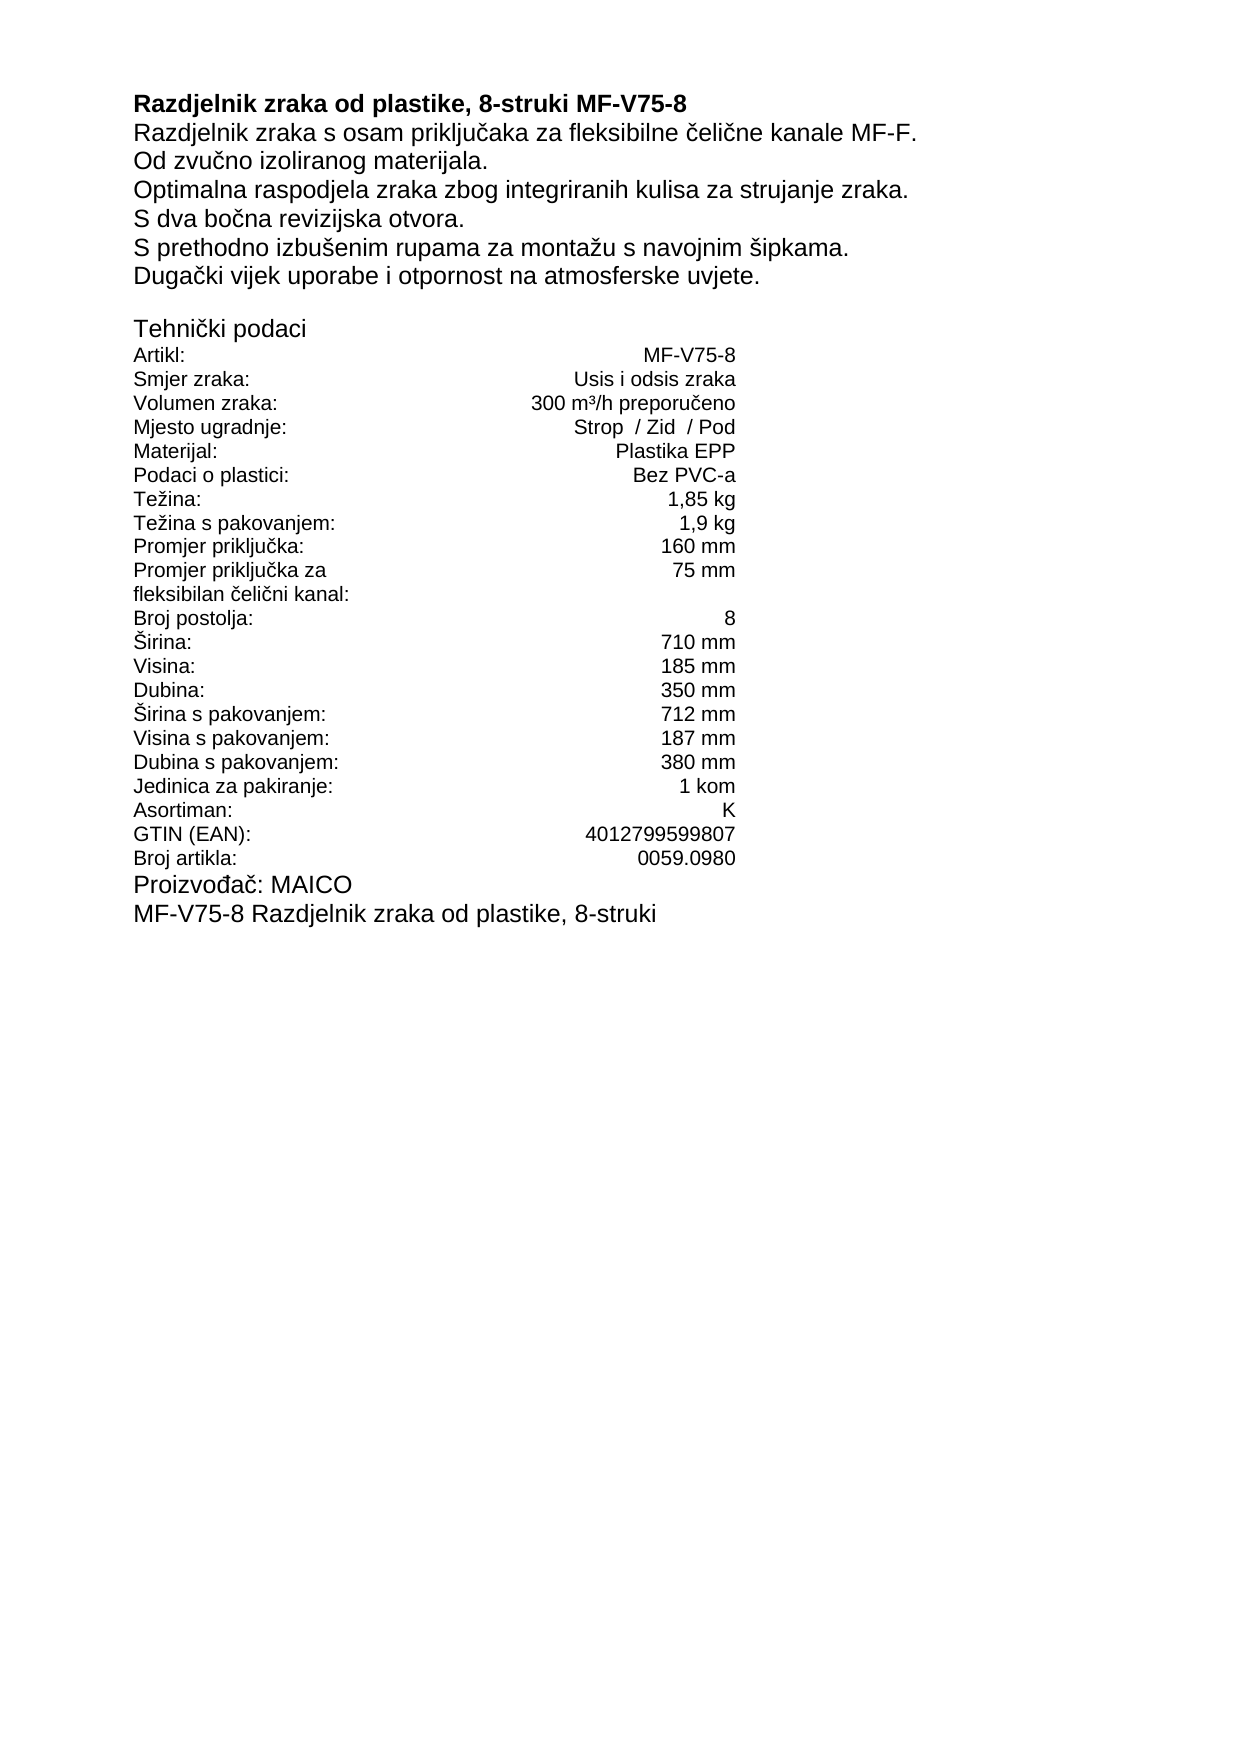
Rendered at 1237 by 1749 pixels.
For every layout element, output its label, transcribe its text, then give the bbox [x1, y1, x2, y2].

table_cell 1 kom [434, 774, 747, 798]
table_cell Promjer priključka: [122, 534, 434, 558]
table_cell Promjer priključka za fleksibilan čelični kanal: [122, 558, 434, 606]
table_cell Asortiman: [122, 798, 434, 822]
table_cell 1,9 kg [434, 510, 747, 534]
table_cell Težina: [122, 486, 434, 510]
table_cell 160 mm [434, 534, 747, 558]
table_cell Težina s pakovanjem: [122, 510, 434, 534]
table_cell Materijal: [122, 439, 434, 462]
table_cell GTIN (EAN): [122, 822, 434, 846]
table_cell Dubina s pakovanjem: [122, 750, 434, 774]
table_cell K [434, 798, 747, 822]
text Tehnički podaci [133, 314, 1148, 343]
table_cell Strop / Zid / Pod [434, 415, 747, 438]
table_cell 350 mm [434, 678, 747, 702]
text Proizvođač: MAICO [133, 870, 1148, 898]
text MF-V75-8 Razdjelnik zraka od plastike, 8-struki [133, 898, 1148, 927]
table_cell Volumen zraka: [122, 391, 434, 414]
table_cell Usis i odsis zraka [434, 367, 747, 391]
table_cell Plastika EPP [434, 439, 747, 462]
table_cell 185 mm [434, 654, 747, 678]
table_cell 380 mm [434, 750, 747, 774]
text Razdjelnik zraka od plastike, 8-struki MF-V75-8 [133, 89, 1148, 117]
table_cell Podaci o plastici: [122, 463, 434, 486]
table_cell Visina s pakovanjem: [122, 726, 434, 750]
table_cell Smjer zraka: [122, 367, 434, 391]
table_cell Mjesto ugradnje: [122, 415, 434, 438]
table_cell 710 mm [434, 630, 747, 654]
table_cell 187 mm [434, 726, 747, 750]
table_cell 712 mm [434, 702, 747, 726]
text Dugački vijek uporabe i otpornost na atmosferske uvjete. [133, 261, 1148, 290]
table_cell Visina: [122, 654, 434, 678]
table_cell Širina s pakovanjem: [122, 702, 434, 726]
table_cell Broj postolja: [122, 606, 434, 630]
table_cell 4012799599807 [434, 822, 747, 846]
table_cell Jedinica za pakiranje: [122, 774, 434, 798]
table_cell 1,85 kg [434, 486, 747, 510]
table_cell 0059.0980 [434, 846, 747, 870]
text Optimalna raspodjela zraka zbog integriranih kulisa za strujanje zraka. [133, 175, 1148, 204]
table_header Artikl: [122, 343, 434, 367]
table_cell Bez PVC-a [434, 463, 747, 486]
text S dva bočna revizijska otvora. [133, 204, 1148, 232]
table_cell 8 [434, 606, 747, 630]
table_cell Broj artikla: [122, 846, 434, 870]
table_cell Širina: [122, 630, 434, 654]
text S prethodno izbušenim rupama za montažu s navojnim šipkama. [133, 232, 1148, 261]
table_cell 75 mm [434, 558, 747, 606]
table_cell 300 m³/h preporučeno [434, 391, 747, 414]
text Razdjelnik zraka s osam priključaka za fleksibilne čelične kanale MF-F. [133, 117, 1148, 146]
table_cell Dubina: [122, 678, 434, 702]
table_header MF-V75-8 [434, 343, 747, 367]
text Od zvučno izoliranog materijala. [133, 146, 1148, 175]
